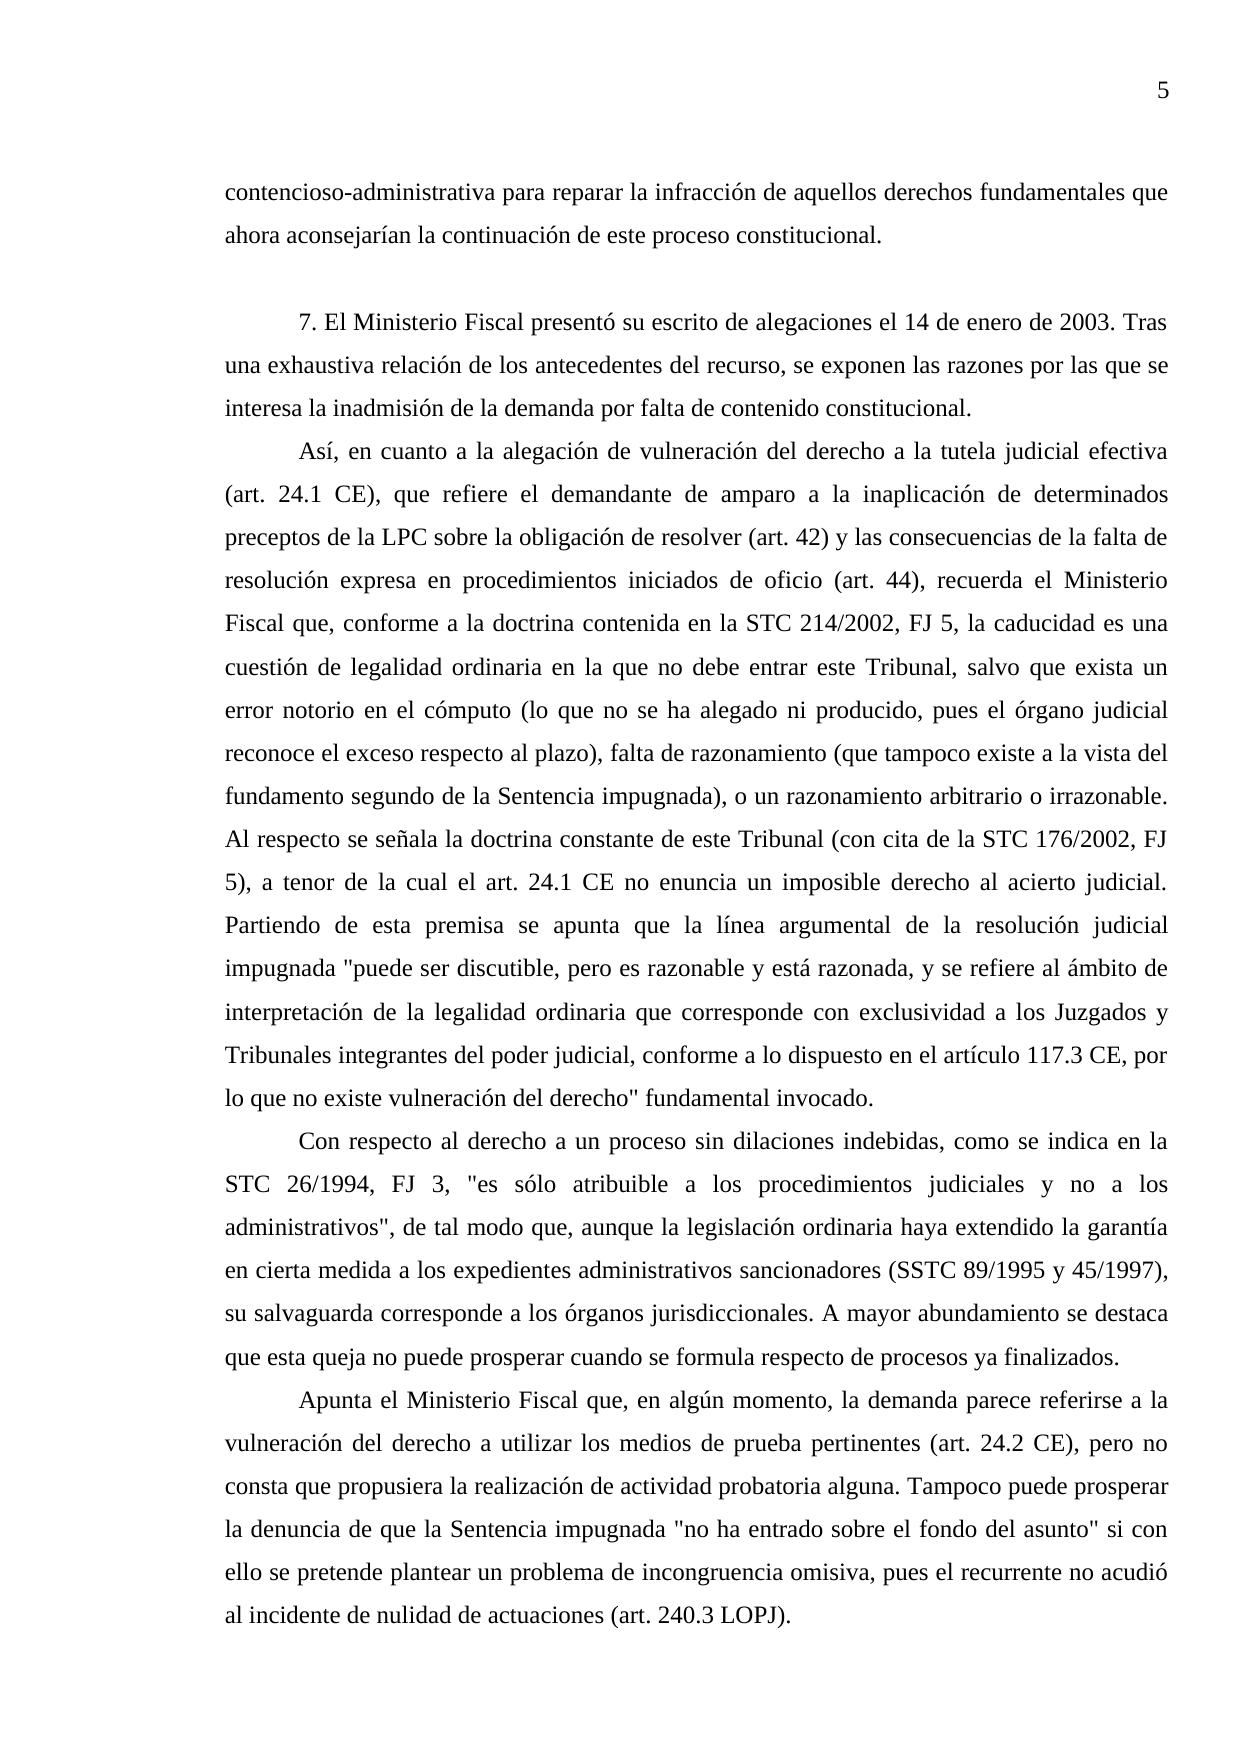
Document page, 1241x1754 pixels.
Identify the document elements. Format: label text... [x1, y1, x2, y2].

text Con respecto al derecho a un proceso sin dilaciones indebidas, como se indica en la STC 26/1994, FJ 3, "es sólo atribuible a los procedimientos judiciales y no a los administrativos", de tal modo que, aunque la legislación ordinaria haya extendido la garantía en cierta medida a los expedientes administrativos sancionadores (SSTC 89/1995 y 45/1997), su salvaguarda corresponde a los órganos jurisdiccionales. A mayor abundamiento se destaca que esta queja no puede prosperar cuando se formula respecto de procesos ya finalizados. [224, 1126, 1169, 1370]
text Apunta el Ministerio Fiscal que, en algún momento, la demanda parece referirse a la vulneración del derecho a utilizar los medios de prueba pertinentes (art. 24.2 CE), pero no consta que propusiera la realización de actividad probatoria alguna. Tampoco puede prosperar la denuncia de que la Sentencia impugnada "no ha entrado sobre el fondo del asunto" si con ello se pretende plantear un problema de incongruencia omisiva, pues el recurrente no acudió al incidente de nulidad de actuaciones (art. 240.3 LOPJ). [224, 1385, 1169, 1629]
text 7. El Ministerio Fiscal presentó su escrito de alegaciones el 14 de enero de 2003. Tras una exhaustiva relación de los antecedentes del recurso, se exponen las razones por las que se interesa la inadmisión de la demanda por falta de contenido constitucional. [224, 307, 1169, 422]
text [224, 177, 1169, 249]
text Así, en cuanto a la alegación de vulneración del derecho a la tutela judicial efectiva (art. 24.1 CE), que refiere el demandante de amparo a la inaplicación de determinados preceptos de la LPC sobre la obligación de resolver (art. 42) y las consecuencias de la falta de resolución expresa en procedimientos iniciados de oficio (art. 44), recuerda el Ministerio Fiscal que, conforme a la doctrina contenida en la STC 214/2002, FJ 5, la caducidad es una cuestión de legalidad ordinaria en la que no debe entrar este Tribunal, salvo que exista un error notorio en el cómputo (lo que no se ha alegado ni producido, pues el órgano judicial reconoce el exceso respecto al plazo), falta de razonamiento (que tampoco existe a la vista del fundamento segundo de la Sentencia impugnada), o un razonamiento arbitrario o irrazonable. Al respecto se señala la doctrina constante de este Tribunal (con cita de la STC 176/2002, FJ 5), a tenor de la cual el art. 24.1 CE no enuncia un imposible derecho al acierto judicial. Partiendo de esta premisa se apunta que la línea argumental de la resolución judicial impugnada "puede ser discutible, pero es razonable y está razonada, y se refiere al ámbito de interpretación de la legalidad ordinaria que corresponde con exclusividad a los Juzgados y Tribunales integrantes del poder judicial, conforme a lo dispuesto en el artículo 117.3 CE, por lo que no existe vulneración del derecho" fundamental invocado. [224, 436, 1169, 1112]
